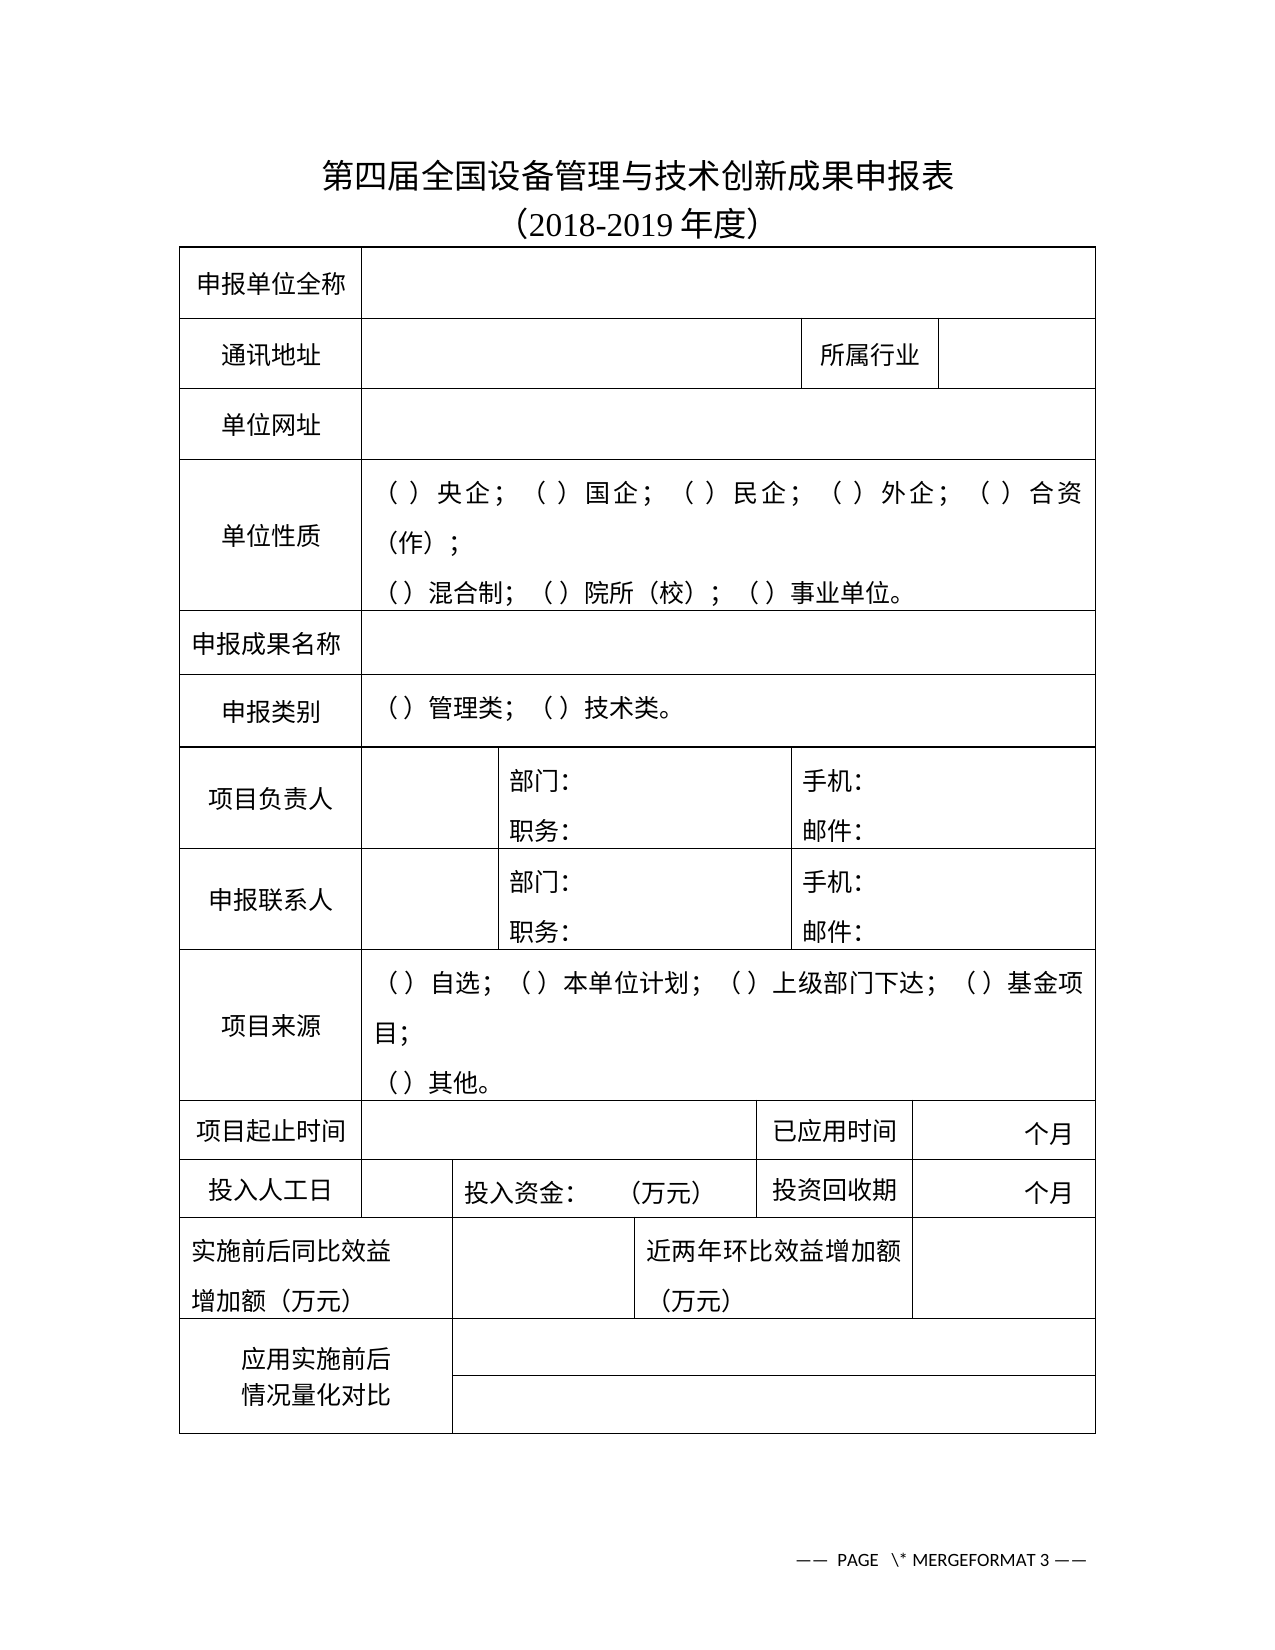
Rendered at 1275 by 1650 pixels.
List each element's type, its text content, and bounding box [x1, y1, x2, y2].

table_cell [362, 1101, 756, 1159]
table_cell 实施前后同比效益 增加额（万元） [180, 1218, 452, 1318]
table_cell 所属行业 [802, 319, 938, 388]
table_cell [362, 611, 1095, 674]
table_cell 项目负责人 [180, 748, 361, 847]
table_cell 申报联系人 [180, 849, 361, 948]
table_cell [453, 1218, 634, 1318]
table_cell [362, 389, 1095, 459]
table_cell [362, 1160, 452, 1217]
table_cell [939, 319, 1095, 388]
table_cell 申报类别 [180, 675, 361, 746]
table_cell [362, 849, 498, 948]
table_cell 部门： 职务： [499, 849, 791, 948]
table_cell 近两年环比效益增加额（万元） [635, 1218, 912, 1318]
table_cell 投资回收期 [757, 1160, 912, 1217]
table_cell [362, 748, 498, 847]
table_cell 项目起止时间 [180, 1101, 361, 1159]
table_cell （ ）管理类；（ ）技术类。 [362, 675, 1095, 746]
text 第四届全国设备管理与技术创新成果申报表 [187, 150, 1087, 198]
table_cell 项目来源 [180, 950, 361, 1099]
table_cell 手机： 邮件： [792, 849, 1095, 948]
table_cell [362, 319, 801, 388]
table_cell [913, 1218, 1095, 1318]
table_cell 部门： 职务： [499, 748, 791, 847]
table_cell 投入资金： （万元） [453, 1160, 756, 1217]
table_cell 个月 [913, 1160, 1095, 1217]
table_cell 应用实施前后 情况量化对比 [180, 1319, 452, 1433]
table_cell 手机： 邮件： [792, 748, 1095, 847]
table_cell [453, 1319, 1095, 1375]
table_cell 申报成果名称 [180, 611, 361, 674]
table_cell 通讯地址 [180, 319, 361, 388]
table_header 申报单位全称 [180, 248, 361, 317]
table_cell 已应用时间 [757, 1101, 912, 1159]
table_cell 单位网址 [180, 389, 361, 459]
text （2018-2019年度） [187, 198, 1087, 246]
table_header [362, 248, 1095, 317]
table_cell （ ）央企；（ ）国企；（ ）民企；（ ）外企；（ ）合资（作）； （ ）混合制；（ ）院所（校）；（ ）事业单位。 [362, 460, 1095, 610]
table_cell （ ）自选；（ ）本单位计划；（ ）上级部门下达；（ ）基金项目； （ ）其他。 [362, 950, 1095, 1099]
table_cell 个月 [913, 1101, 1095, 1159]
table_cell [453, 1376, 1095, 1433]
table_cell 投入人工日 [180, 1160, 361, 1217]
table_cell 单位性质 [180, 460, 361, 610]
